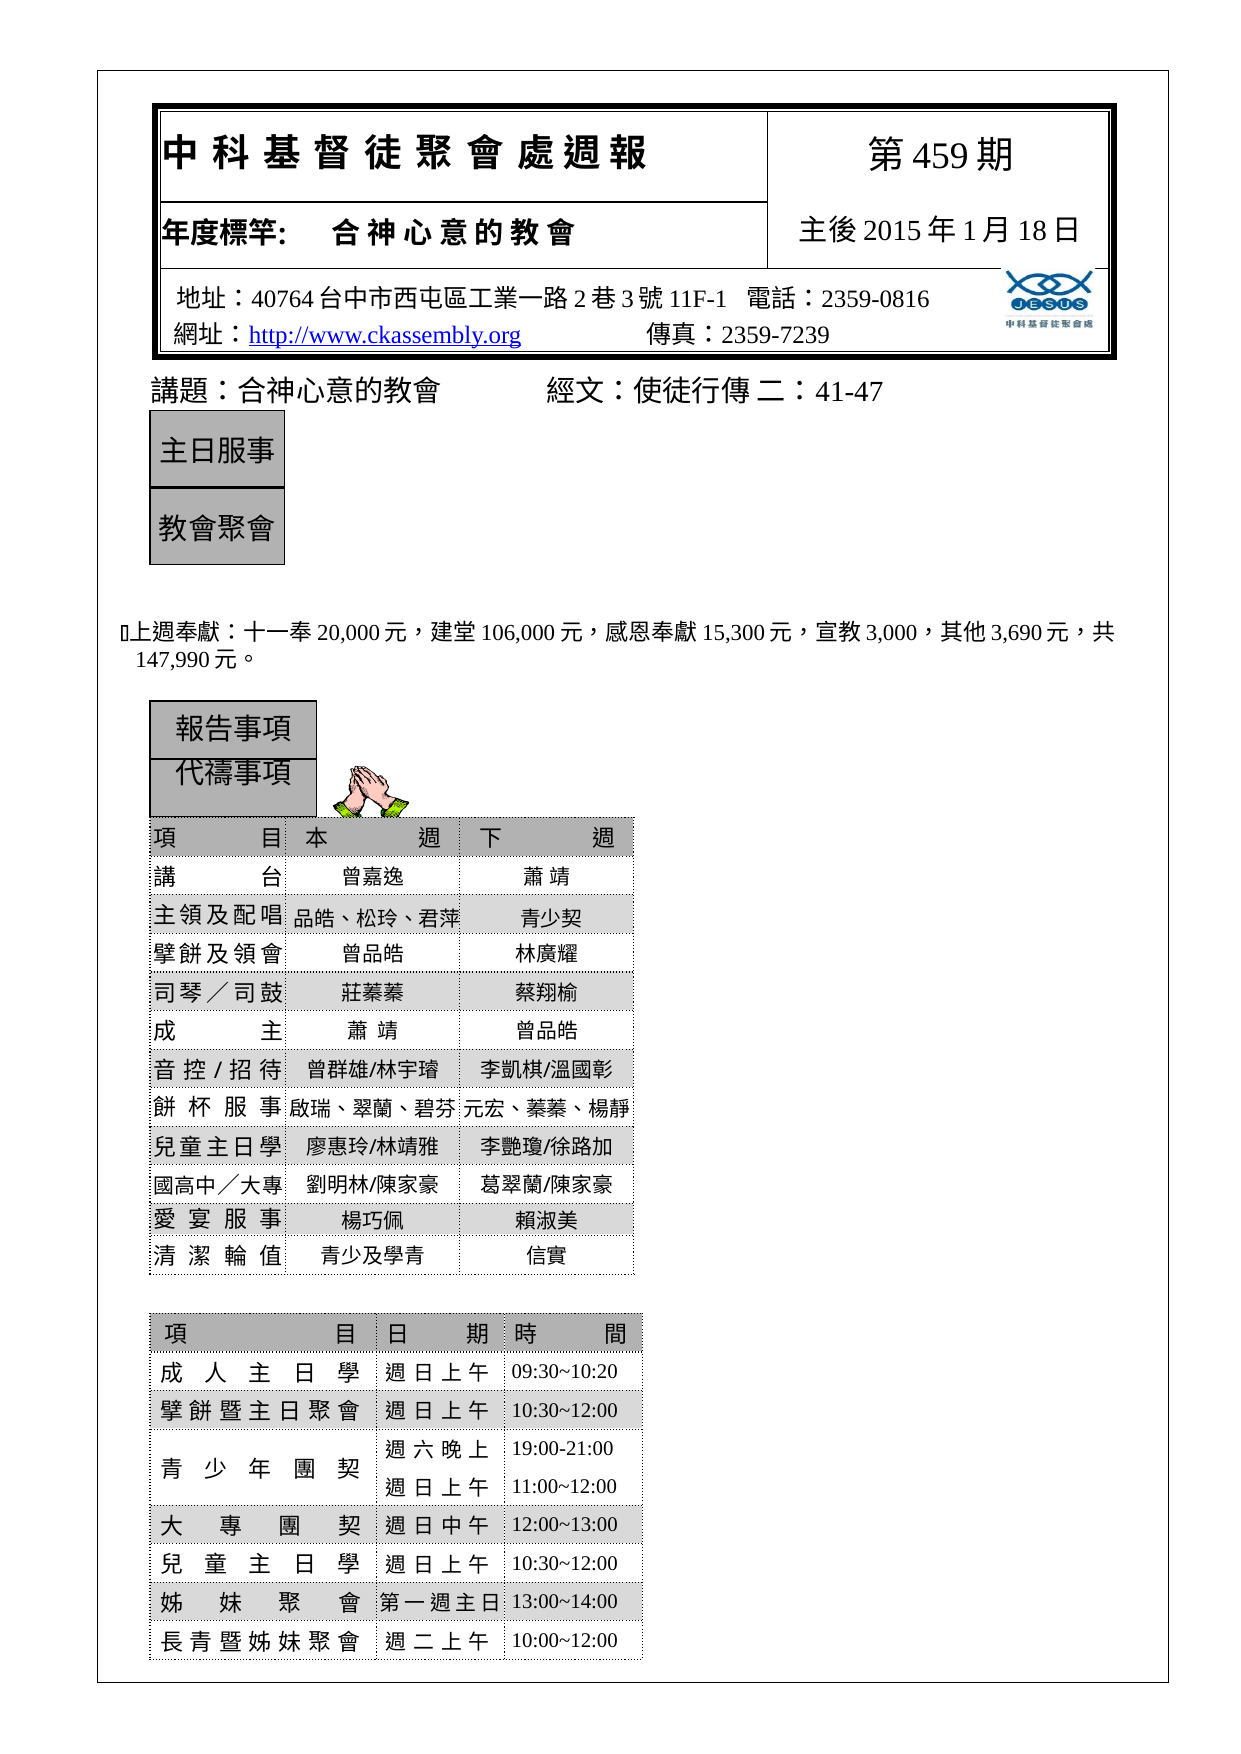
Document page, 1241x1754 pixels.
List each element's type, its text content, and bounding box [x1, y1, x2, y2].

table_cell 擘餅暨主日聚會 [150, 1390, 376, 1428]
table_cell 成人主日學 [150, 1351, 376, 1390]
table_cell 19:00-21:00 11:00~12:00 [505, 1429, 642, 1504]
table_cell 司琴／司鼓 [150, 971, 286, 1010]
table_cell 週日中午 [376, 1505, 504, 1543]
table_cell 兒童主日學 [150, 1126, 286, 1164]
table_header 代禱事項 [151, 760, 316, 816]
table_cell 青少年團契 [150, 1429, 376, 1504]
table_header 教會聚會 [151, 489, 284, 564]
table_header 時間 [505, 1313, 642, 1351]
picture [1001, 268, 1096, 329]
table_header 項目 [150, 1313, 376, 1351]
table_cell 李艷瓊/徐路加 [460, 1126, 633, 1164]
table_cell 週六晚上 週日上午 [376, 1429, 504, 1504]
table_cell 蔡翔榆 [460, 971, 633, 1010]
table_header 下週 [460, 817, 633, 856]
table_cell [1001, 269, 1108, 351]
table_cell 週日上午 [376, 1390, 504, 1428]
table_cell 青少及學青 [286, 1235, 460, 1274]
table_header 報告事項 [151, 702, 316, 758]
table_cell 林廣耀 [460, 933, 633, 971]
table_cell 12:00~13:00 [505, 1505, 642, 1543]
table_cell 姊妹聚會 [150, 1582, 376, 1620]
table_header 項目 [150, 817, 286, 856]
table_header 本週 [286, 817, 460, 856]
table_cell 葛翠蘭/陳家豪 [460, 1164, 633, 1203]
table_cell 長青暨姊妹聚會 [150, 1620, 376, 1659]
table_cell 國高中／大專 [150, 1164, 286, 1203]
table_cell 曾群雄/林宇璿 [286, 1049, 460, 1087]
table_cell 第一週主日 [376, 1582, 504, 1620]
table_cell 愛宴服事 [150, 1203, 286, 1234]
table_cell 兒童主日學 [150, 1543, 376, 1582]
table_cell 賴淑美 [460, 1203, 633, 1234]
text 上週奉獻：十一奉20,000元，建堂106,000元，感恩奉獻15,300元，宣教3,000，其他3,690元，共147,990元。 [121, 619, 1118, 673]
table_cell 主領及配唱 [150, 894, 286, 933]
table_cell 10:30~12:00 [505, 1543, 642, 1582]
table_cell 廖惠玲/林靖雅 [286, 1126, 460, 1164]
table_cell 楊巧佩 [286, 1203, 460, 1234]
table_cell 年度標竿: 合 神 心 意 的 教 會 [161, 203, 767, 268]
table_cell 蕭 靖 [460, 856, 633, 894]
table_cell 蕭 靖 [286, 1010, 460, 1048]
table_cell 13:00~14:00 [505, 1582, 642, 1620]
table_cell 成主 [150, 1010, 286, 1048]
table_cell 啟瑞、翠蘭、碧芬 [286, 1087, 460, 1126]
table_cell 09:30~10:20 [505, 1351, 642, 1390]
table_cell 10:00~12:00 [505, 1620, 642, 1659]
table_cell 週日上午 [376, 1351, 504, 1390]
table_cell 劉明林/陳家豪 [286, 1164, 460, 1203]
table_cell 週二上午 [376, 1620, 504, 1659]
table_cell 10:30~12:00 [505, 1390, 642, 1428]
table_header 中科基督徒聚會處 週 報 [161, 112, 767, 201]
table_cell 青少契 [460, 894, 633, 933]
table_cell 餅杯服事 [150, 1087, 286, 1126]
table_cell 擘餅及領會 [150, 933, 286, 971]
table_cell 地址：40764台中市西屯區工業一路2巷3號11F-1 電話：2359-0816 網址：http://www.ckassembly.org 傳真：2359-7239 [161, 269, 1001, 351]
table_cell 週日上午 [376, 1543, 504, 1582]
table_header 第459期 主後2015年1月18日 [768, 112, 1108, 268]
table_cell 元宏、蓁蓁、楊靜 [460, 1087, 633, 1126]
table_cell 音控/招待 [150, 1049, 286, 1087]
table_cell 曾品皓 [460, 1010, 633, 1048]
table_cell 大專團契 [150, 1505, 376, 1543]
table_cell 李凱棋/溫國彰 [460, 1049, 633, 1087]
table_cell 曾嘉逸 [286, 856, 460, 894]
table_cell 品皓、松玲、君萍 [286, 894, 460, 933]
text 講題：合神心意的教會 經文：使徒行傳 二：41-47 [150, 367, 1168, 410]
table_header 主日服事 [151, 411, 284, 486]
table_header 日期 [376, 1313, 504, 1351]
table_cell 信實 [460, 1235, 633, 1274]
table_cell 講台 [150, 856, 286, 894]
table_cell 莊蓁蓁 [286, 971, 460, 1010]
table_cell 曾品皓 [286, 933, 460, 971]
table_cell 清潔輪值 [150, 1235, 286, 1274]
